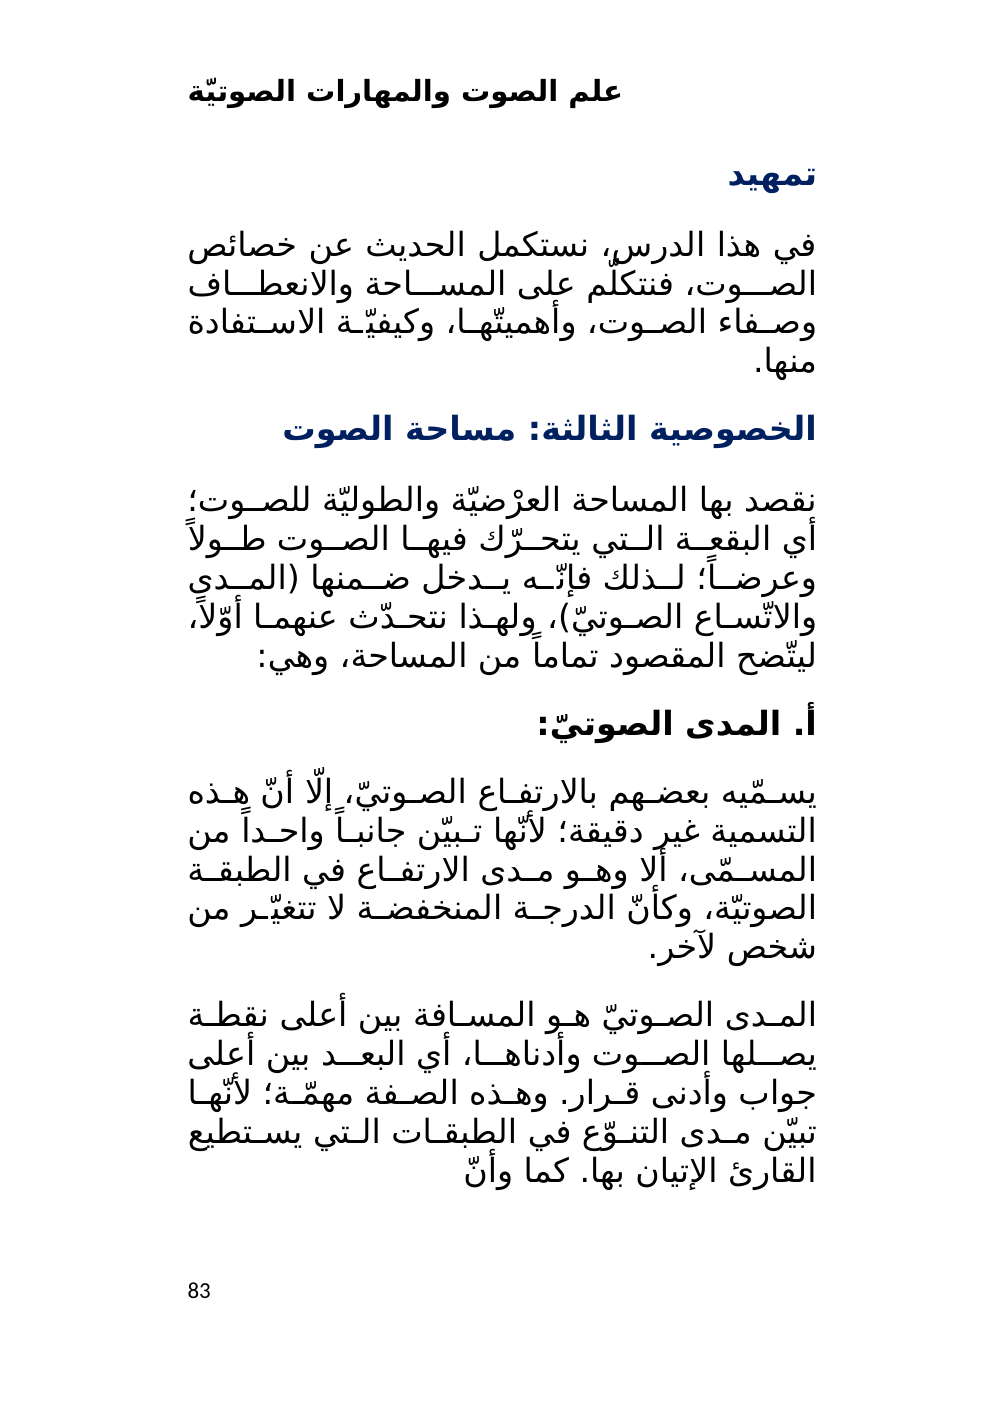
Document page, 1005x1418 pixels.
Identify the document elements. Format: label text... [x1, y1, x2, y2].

text يسمّيه بعضهم بالارتفاع الصوتيّ، إلّا أنّ هذه التسمية غير دقيقة؛ لأنّها تبيّن جانباً واحداً من المسمّى، ألا وهو مدى الارتفاع في الطبقة الصوتيّة، وكأنّ الدرجة المنخفضة لا تتغيّر من شخص لآخر. [187, 772, 817, 967]
text المدى الصوتيّ هو المسافة بين أعلى نقطة يصلها الصوت وأدناها، أي البعد بين أعلى جواب وأدنى قرار. وهذه الصفة مهمّة؛ لأنّها تبيّن مدى التنوّع في الطبقات التي يستطيع القارئ الإتيان بها. كما وأنّ [187, 996, 817, 1190]
subtitle تمهيد [187, 154, 817, 193]
text في هذا الدرس، نستكمل الحديث عن خصائص الصوت، فنتكلّم على المساحة والانعطاف وصفاء الصوت، وأهميتّها، وكيفيّة الاستفادة منها. [187, 225, 817, 381]
subtitle الخصوصية الثالثة: مساحة الصوت [187, 410, 817, 449]
text أ. المدى الصوتيّ: [187, 704, 817, 743]
text نقصد بها المساحة العرْضيّة والطوليّة للصوت؛ أي البقعة التي يتحرّك فيها الصوت طولاً وعرضاً؛ لذلك فإنّه يدخل ضمنها (المدى والاتّساع الصوتيّ)، ولهذا نتحدّث عنهما أوّلاً، ليتّضح المقصود تماماً من المساحة، وهي: [187, 481, 817, 675]
